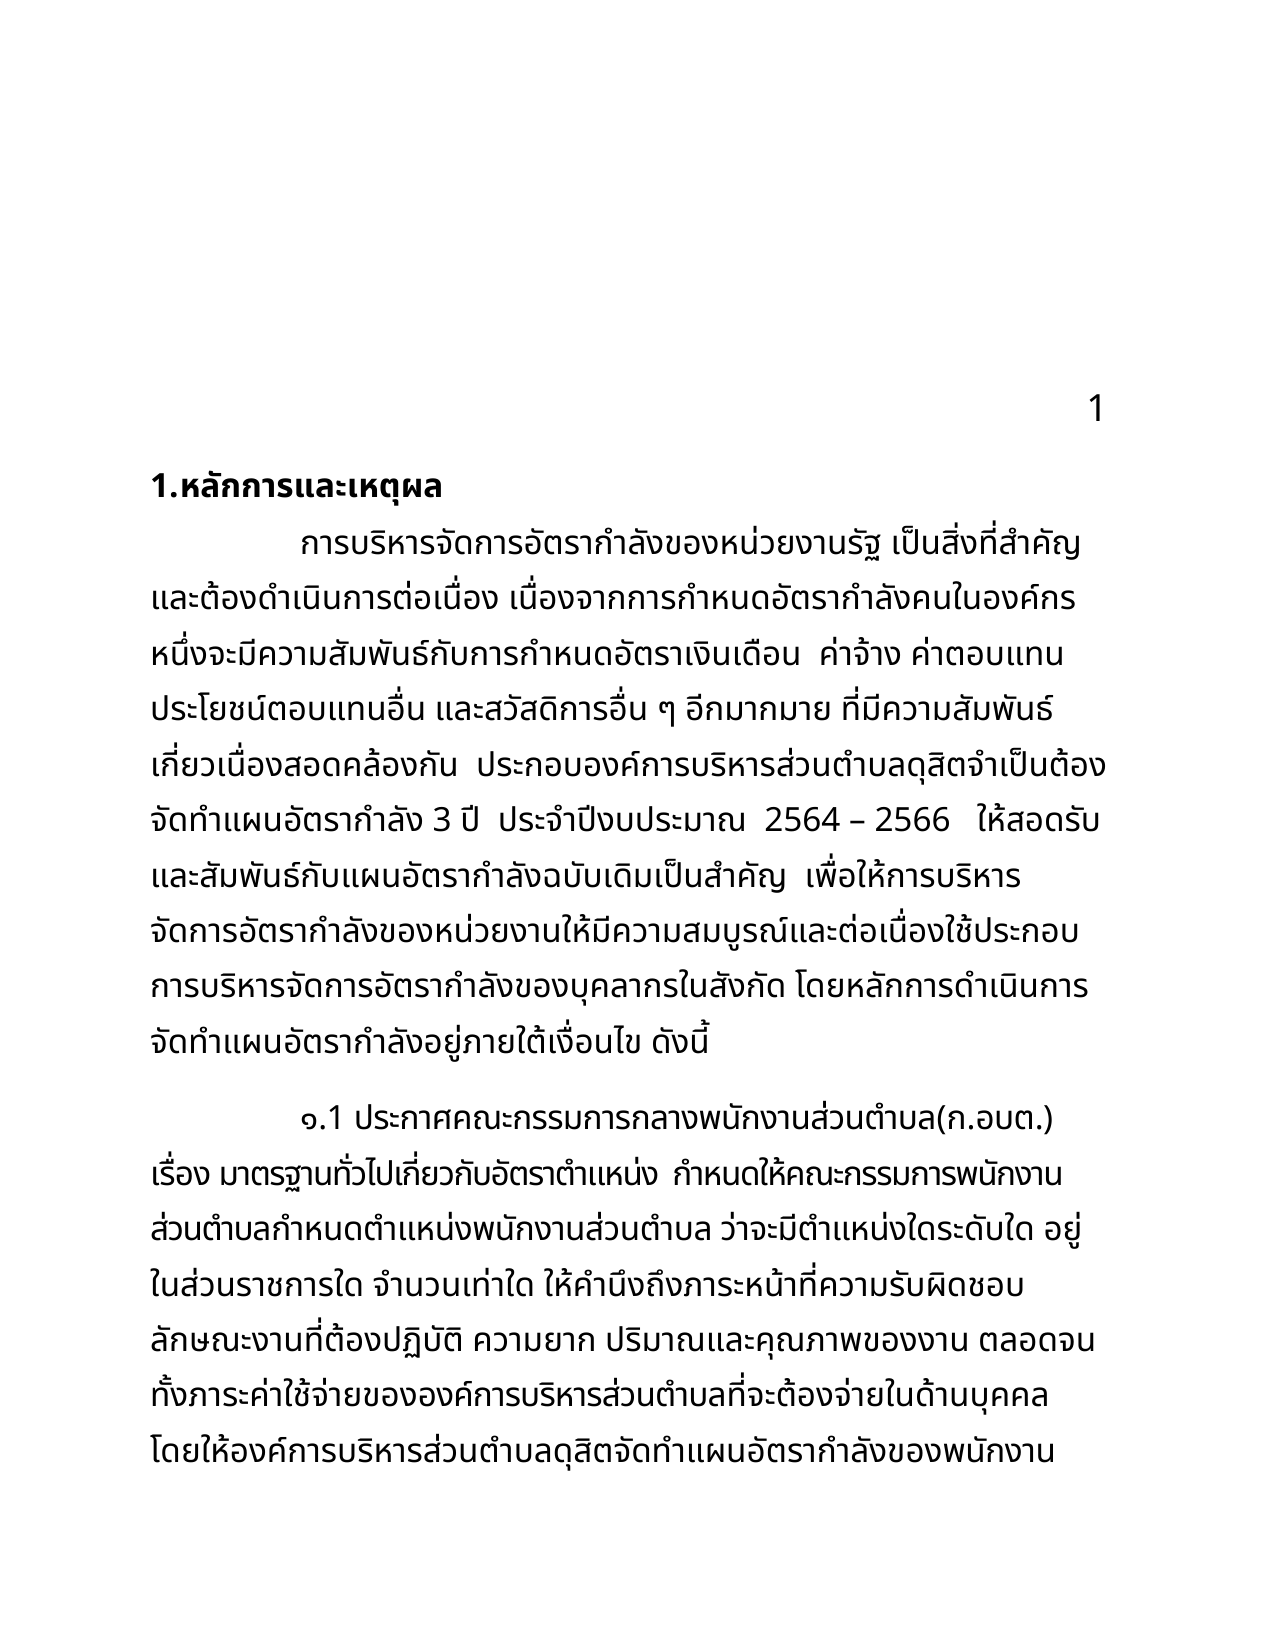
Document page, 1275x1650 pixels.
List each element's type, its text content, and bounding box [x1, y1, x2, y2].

text 1 [150, 381, 1107, 432]
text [150, 1094, 1107, 1477]
subtitle หลักการและเหตุผล [150, 462, 1107, 513]
text การบริหารจัดการอัตรากำลังของหน่วยงานรัฐ เป็นสิ่งที่สำคัญและต้องดำเนินการต่อเนื่อง เนื่องจากการกำหนดอัตรากำลังคนในองค์กรหนึ่งจะมีความสัมพันธ์กับการกำหนดอัตราเงินเดือน ค่าจ้าง ค่าตอบแทน ประโยชน์ตอบแทนอื่น และสวัสดิการอื่น ๆ อีกมากมาย ที่มีความสัมพันธ์เกี่ยวเนื่องสอดคล้องกัน ประกอบองค์การบริหารส่วนตำบลดุสิตจำเป็นต้องจัดทำแผนอัตรากำลัง 3 ปี ประจำปีงบประมาณ 2564 – 2566 ให้สอดรับและสัมพันธ์กับแผนอัตรากำลังฉบับเดิมเป็นสำคัญ เพื่อให้การบริหารจัดการอัตรากำลังของหน่วยงานให้มีความสมบูรณ์และต่อเนื่องใช้ประกอบการบริหารจัดการอัตรากำลังของบุคลากรในสังกัด โดยหลักการดำเนินการจัดทำแผนอัตรากำลังอยู่ภายใต้เงื่อนไข ดังนี้ [150, 519, 1107, 1068]
